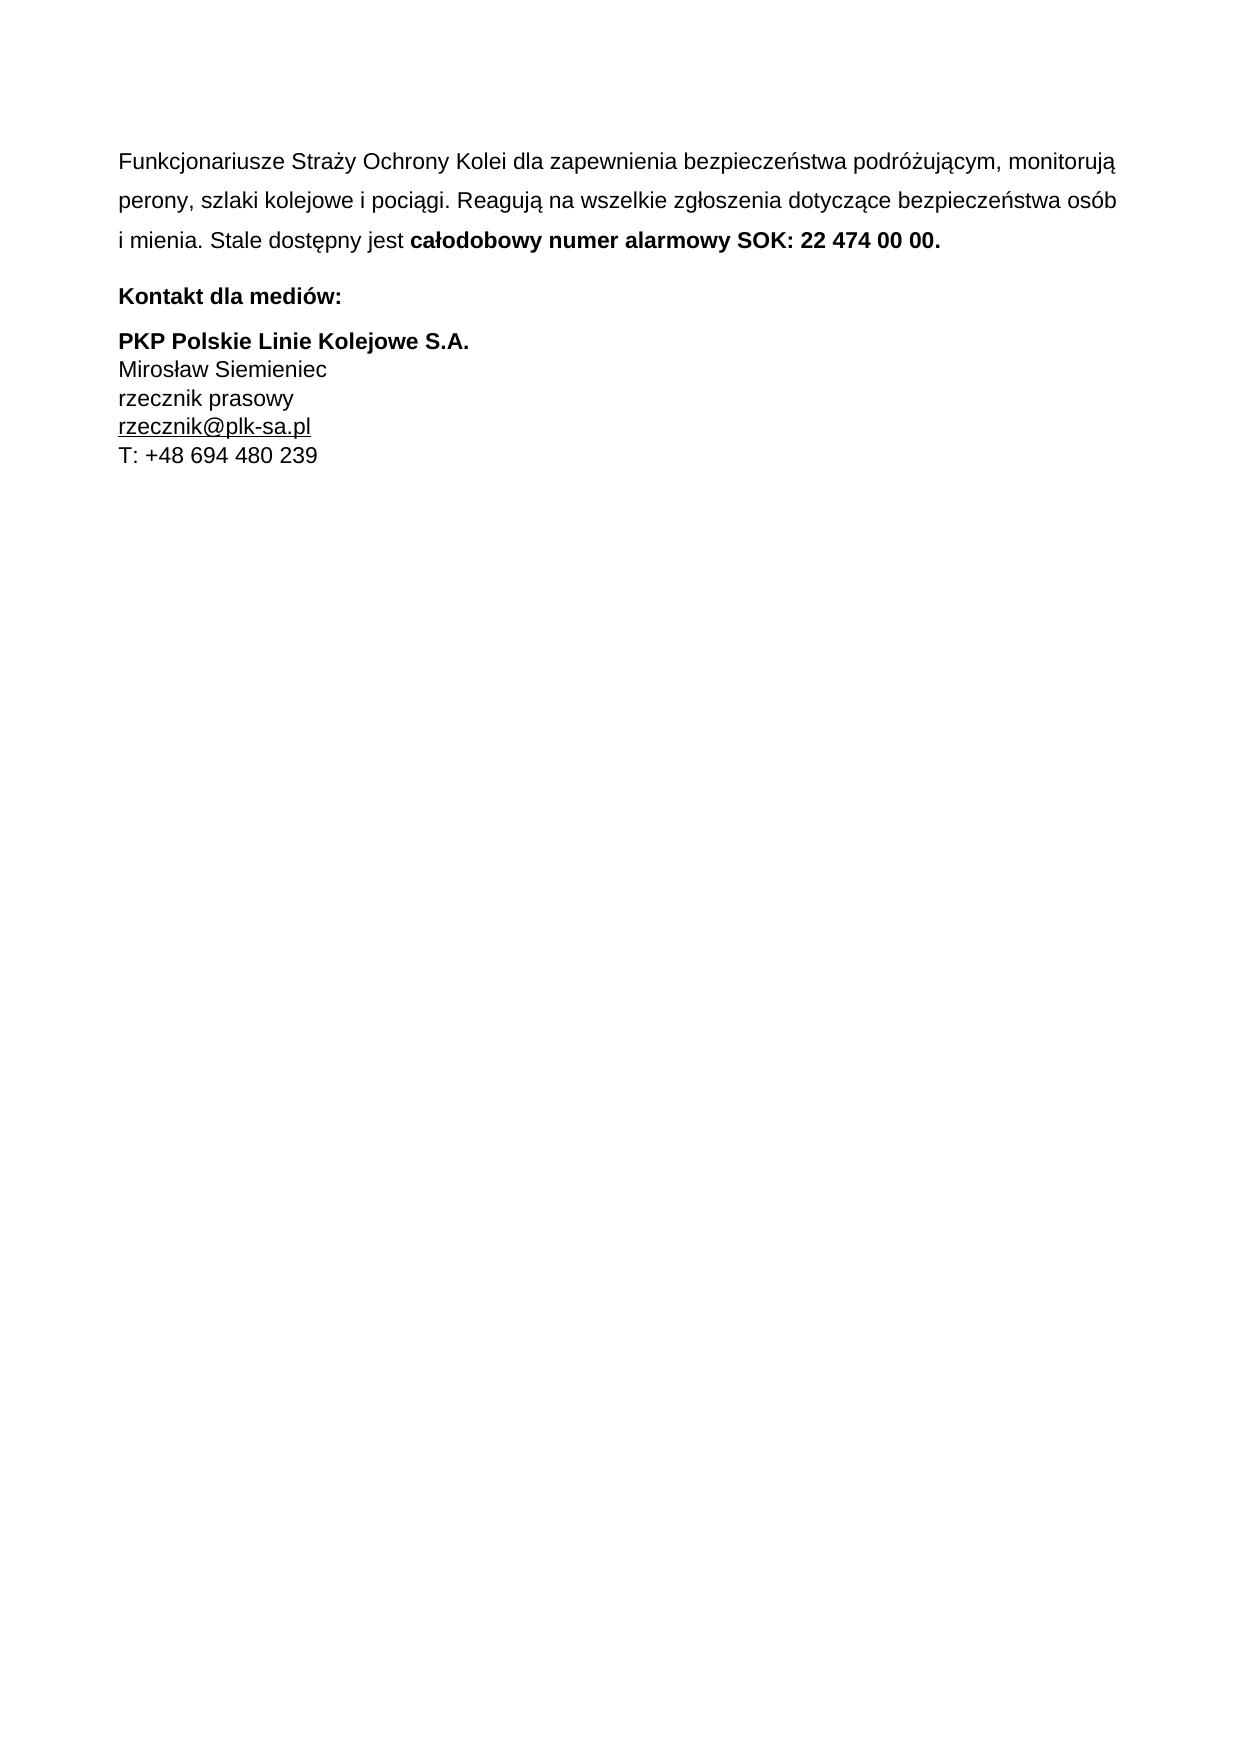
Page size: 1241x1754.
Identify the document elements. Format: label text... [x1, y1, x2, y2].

text Kontakt dla mediów: [118, 283, 1122, 309]
text PKP Polskie Linie Kolejowe S.A. Mirosław Siemieniec rzecznik prasowy rzecznik@plk-sa.pl T: +48 694 480 239 [118, 328, 1122, 468]
text Funkcjonariusze Straży Ochrony Kolei dla zapewnienia bezpieczeństwa podróżującym, monitorują perony, szlaki kolejowe i pociągi. Reagują na wszelkie zgłoszenia dotyczące bezpieczeństwa osób i mienia. Stale dostępny jest całodobowy numer alarmowy SOK: 22 474 00 00. [118, 148, 1122, 253]
